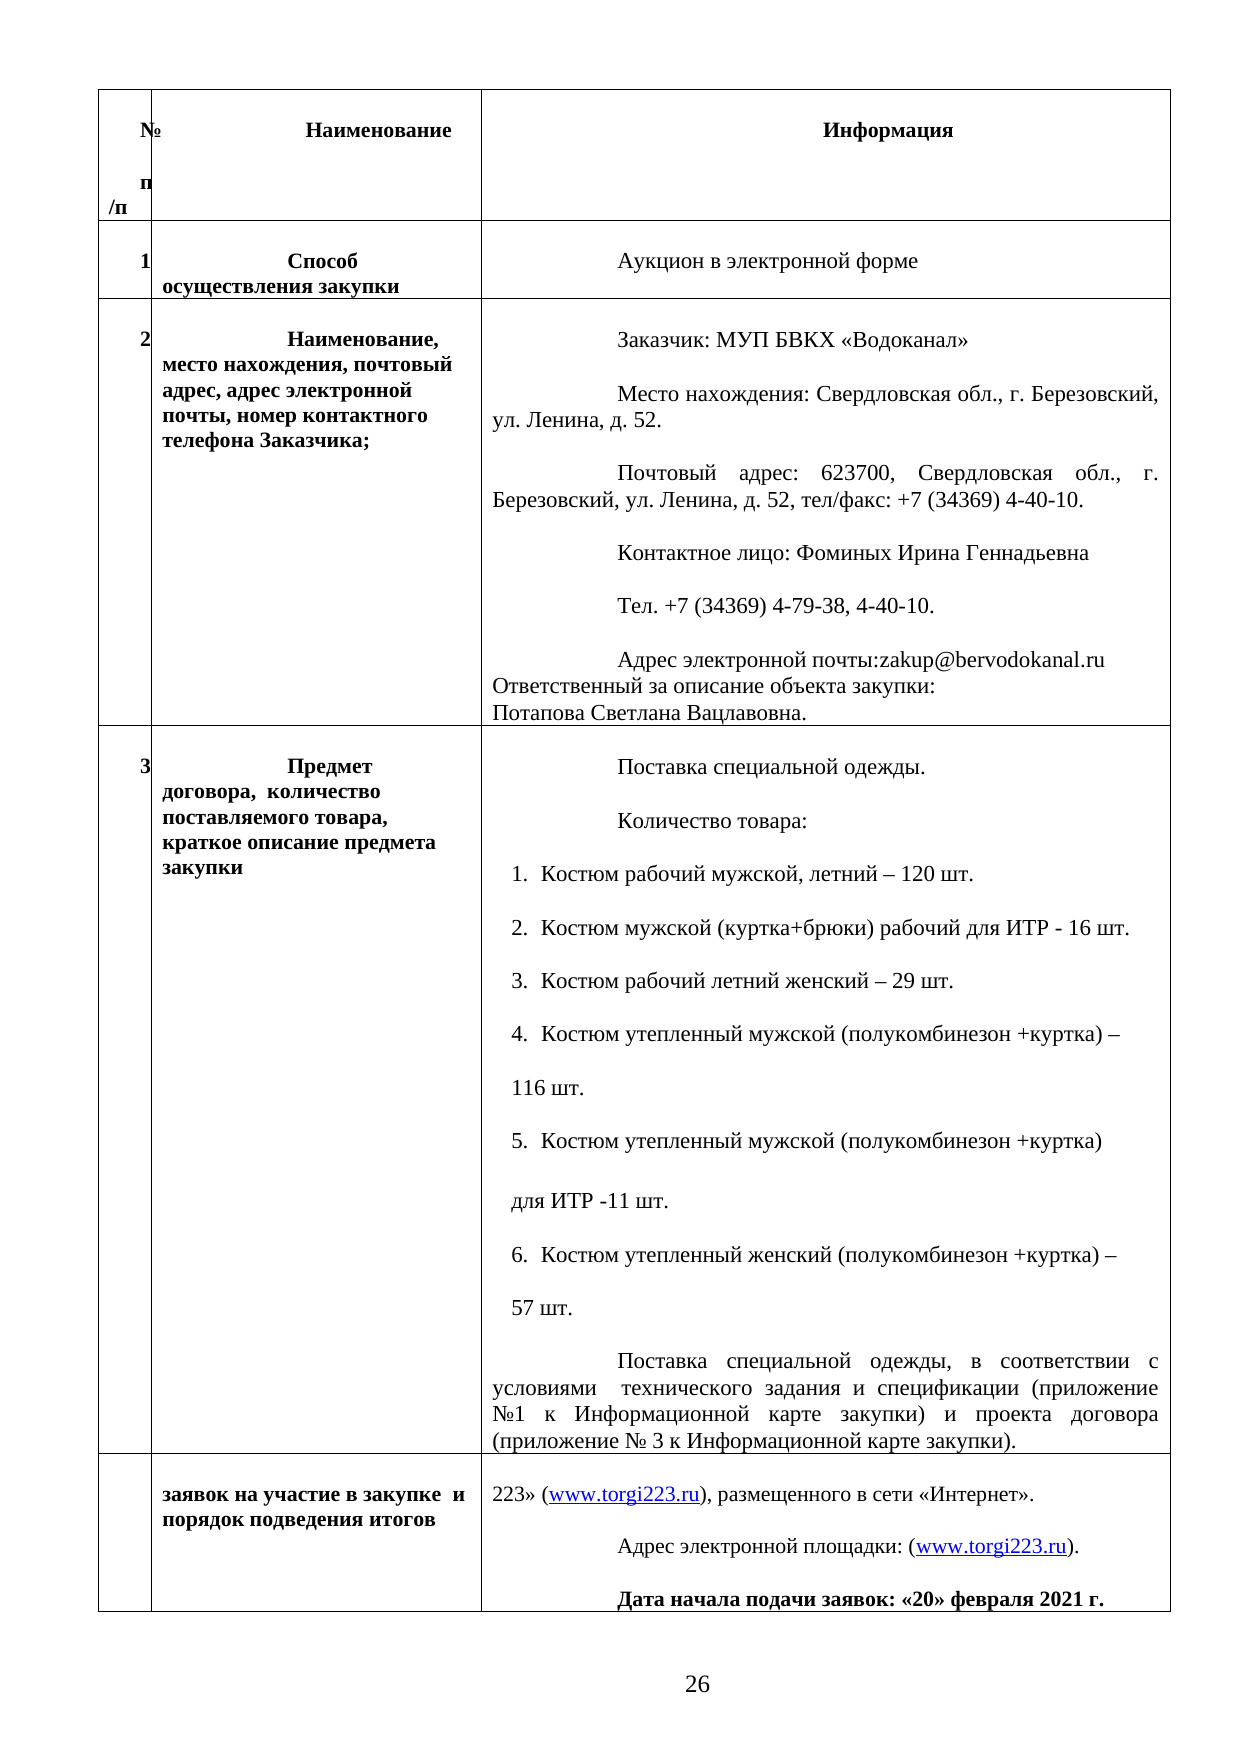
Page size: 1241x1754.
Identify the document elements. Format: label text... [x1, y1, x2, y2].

table_header Информация [482, 90, 1170, 219]
table_cell Способ осуществления закупки [152, 221, 481, 298]
table_cell 3 [99, 726, 151, 1453]
table_header № п/п [99, 90, 151, 219]
table_cell Порядок, дата начала, дата и время окончания срока подачи заявок на участие в закупке и порядок подведения итогов [152, 1454, 481, 1611]
table_cell Заказчик: МУП БВКХ «Водоканал» Место нахождения: Свердловская обл., г. Березовский, ул. Ленина, д. 52. Почтовый адрес: 623700, Свердловская обл., г. Березовский, ул. Ленина, д. 52, тел/факс: +7 (34369) 4-40-10. Контактное лицо: Фоминых Ирина Геннадьевна Тел. +7 (34369) 4-79-38, 4-40-10. Адрес электронной почты:zakup@bervodokanal.ru Ответственный за описание объекта закупки: Потапова Светлана Вацлавовна. [482, 299, 1170, 725]
table_cell Наименование, место нахождения, почтовый адрес, адрес электронной почты, номер контактного телефона Заказчика; [152, 299, 481, 725]
table_cell 9 [99, 1454, 151, 1611]
table_cell Поставка специальной одежды. Количество товара: Костюм рабочий мужской, летний – 120 шт. Костюм мужской (куртка+брюки) рабочий для ИТР - 16 шт. Костюм рабочий летний женский – 29 шт. Костюм утепленный мужской (полукомбинезон +куртка) – 116 шт. Костюм утепленный мужской (полукомбинезон +куртка) для ИТР -11 шт. Костюм утепленный женский (полукомбинезон +куртка) – 57 шт. Поставка специальной одежды, в соответствии с условиями технического задания и спецификации (приложение №1 к Информационной карте закупки) и проекта договора (приложение № 3 к Информационной карте закупки). [482, 726, 1170, 1453]
table_cell Порядок подачи: В соответствии с ч. 8. Раздела I настоящей документации и регламентом торговой секции «Закупки по 223-ФЗ» на Электронной торговой площадке «Торги 223» (www.torgi223.ru), размещенного в сети «Интернет». Адрес электронной площадки: (www.torgi223.ru). Дата начала подачи заявок: «20» февраля 2021 г. Дата и время окончания срока подачи заявок: «09» марта 2021 г., 08-00 по местному времени (06-00 по московскому времени). Порядок подведения итогов: В соответствии с п. 13.4 ч. 13. Раздела I настоящей документации и регламентом Электронной торговой площадке «Торги 223» (www.torgi223.ru), размещенного в сети «Интернет». [482, 1454, 1170, 1611]
table_cell 2 [99, 299, 151, 725]
table_cell Аукцион в электронной форме [482, 221, 1170, 298]
table_cell Предмет договора, количество поставляемого товара, краткое описание предмета закупки [152, 726, 481, 1453]
table_cell 1 [99, 221, 151, 298]
table_header Наименование [152, 90, 481, 219]
